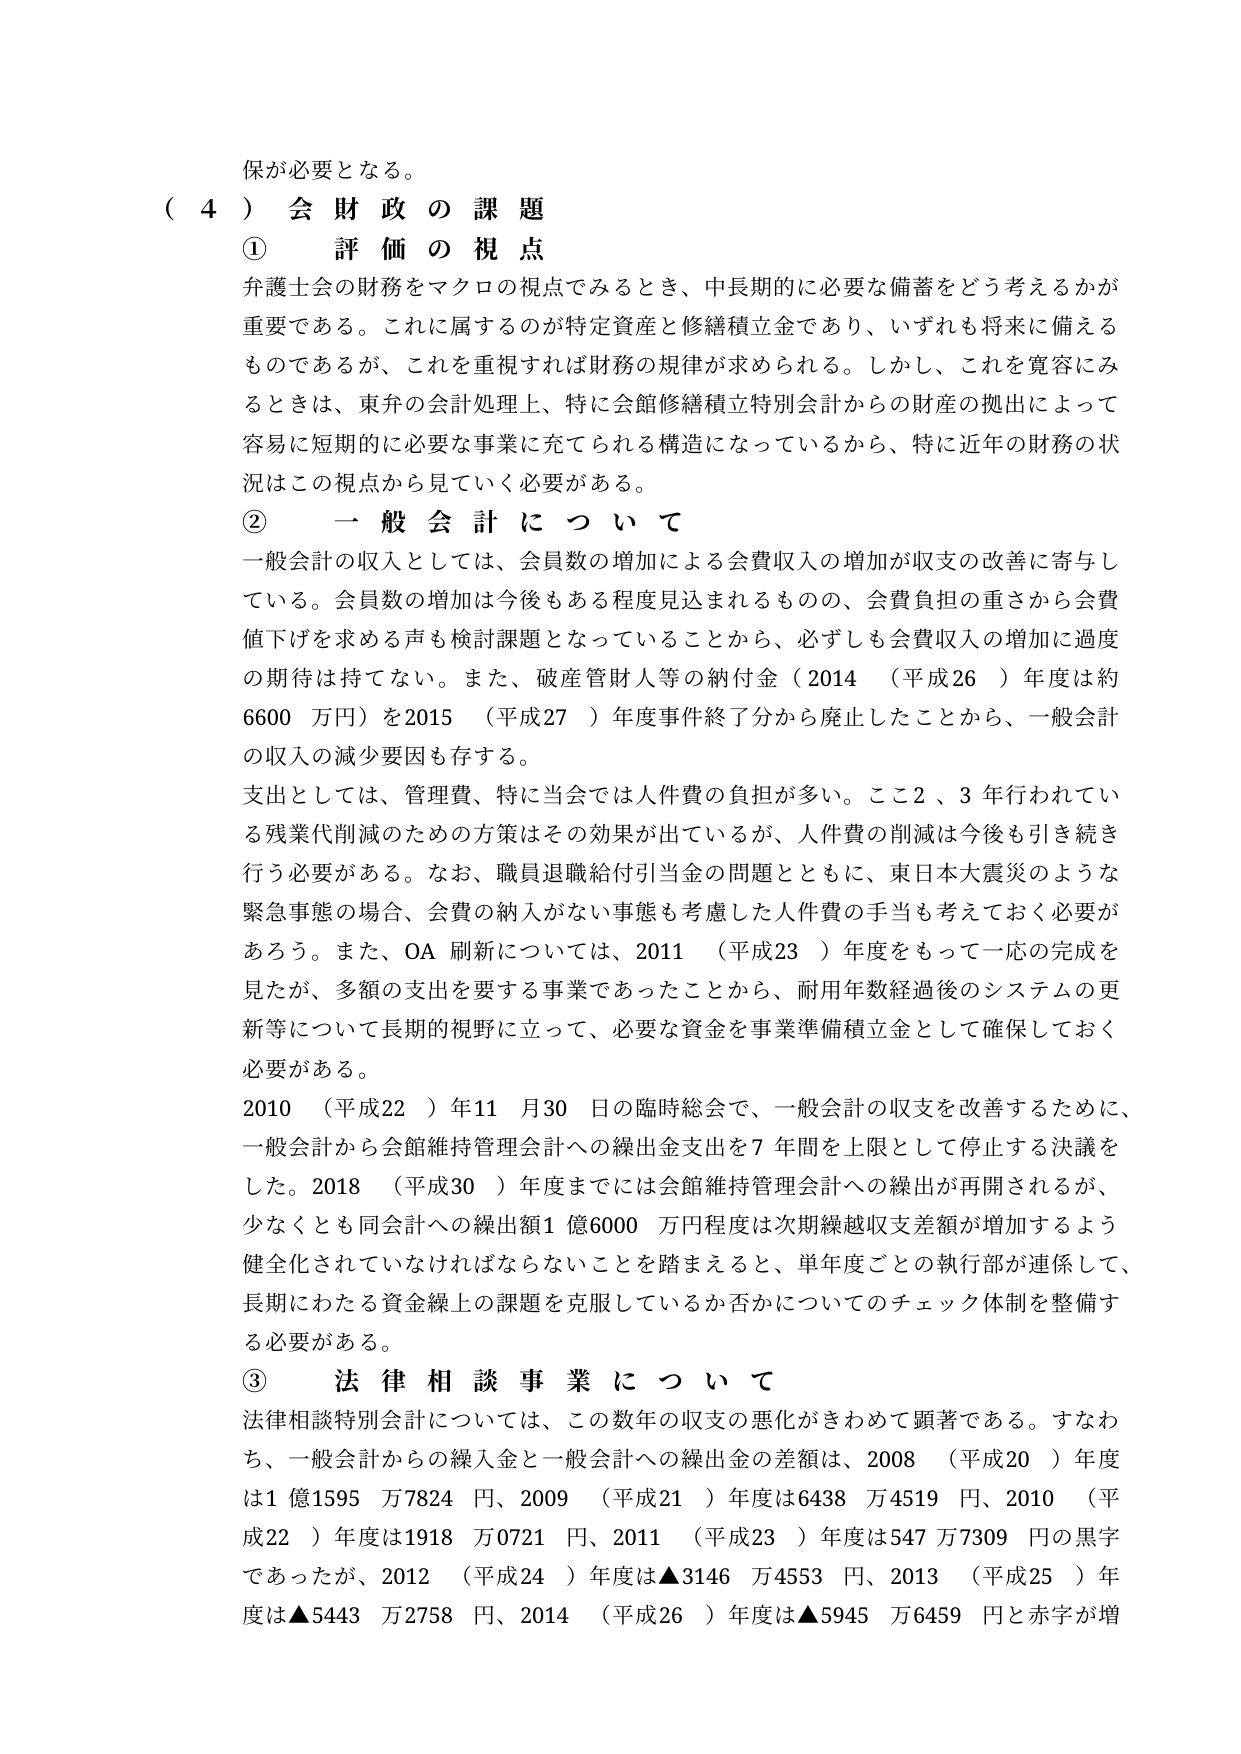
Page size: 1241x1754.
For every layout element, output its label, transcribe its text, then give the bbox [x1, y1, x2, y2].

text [150, 149, 1121, 189]
text ① 評価の視点 [150, 228, 1121, 267]
text （４）会財政の課題 [150, 189, 1121, 228]
text 2010（平成22）年11月30日の臨時総会で、一般会計の収支を改善するために、一般会計から会館維持管理会計への繰出金支出を7年間を上限として停止する決議をした。2018（平成30）年度までには会館維持管理会計への繰出が再開されるが、少なくとも同会計への繰出額1億6000万円程度は次期繰越収支差額が増加するよう健全化されていなければならないことを踏まえると、単年度ごとの執行部が連係して、長期にわたる資金繰上の課題を克服しているか否かについてのチェック体制を整備する必要がある。 [150, 1087, 1121, 1361]
text ③ 法律相談事業について [150, 1361, 1121, 1399]
text 弁護士会の財務をマクロの視点でみるとき、中長期的に必要な備蓄をどう考えるかが重要である。これに属するのが特定資産と修繕積立金であり、いずれも将来に備えるものであるが、これを重視すれば財務の規律が求められる。しかし、これを寛容にみるときは、東弁の会計処理上、特に会館修繕積立特別会計からの財産の拠出によって容易に短期的に必要な事業に充てられる構造になっているから、特に近年の財務の状況はこの視点から見ていく必要がある。 [150, 267, 1121, 501]
text 支出としては、管理費、特に当会では人件費の負担が多い。ここ2、3年行われている残業代削減のための方策はその効果が出ているが、人件費の削減は今後も引き続き行う必要がある。なお、職員退職給付引当金の問題とともに、東日本大震災のような緊急事態の場合、会費の納入がない事態も考慮した人件費の手当も考えておく必要があろう。また、OA刷新については、2011（平成23）年度をもって一応の完成を見たが、多額の支出を要する事業であったことから、耐用年数経過後のシステムの更新等について長期的視野に立って、必要な資金を事業準備積立金として確保しておく必要がある。 [150, 774, 1121, 1087]
text 一般会計の収入としては、会員数の増加による会費収入の増加が収支の改善に寄与している。会員数の増加は今後もある程度見込まれるものの、会費負担の重さから会費値下げを求める声も検討課題となっていることから、必ずしも会費収入の増加に過度の期待は持てない。また、破産管財人等の納付金（2014（平成26）年度は約6600万円）を2015（平成27）年度事件終了分から廃止したことから、一般会計の収入の減少要因も存する。 [150, 540, 1121, 774]
text ② 一般会計について [150, 501, 1121, 540]
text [150, 1399, 1121, 1634]
